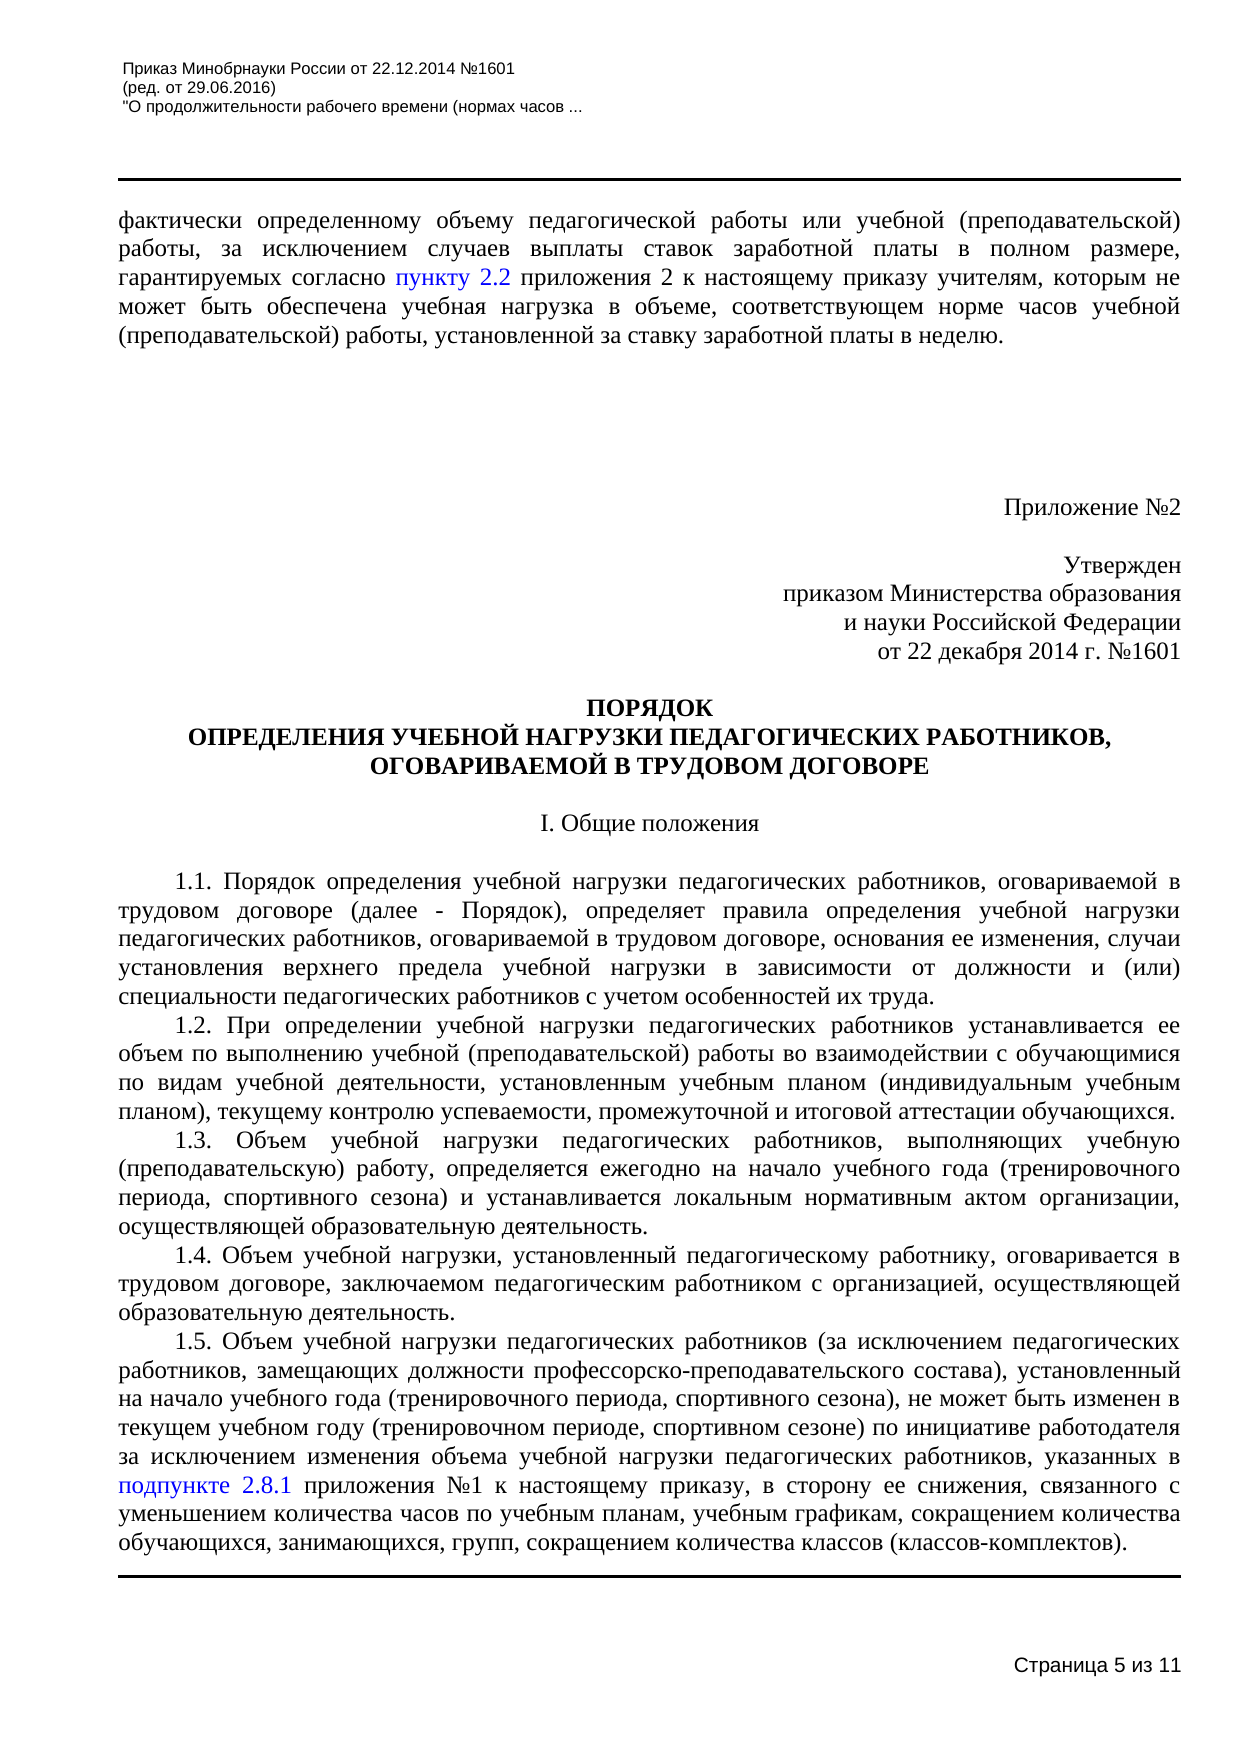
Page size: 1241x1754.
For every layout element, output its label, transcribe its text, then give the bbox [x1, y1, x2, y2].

title ПОРЯДОК [118, 693, 1181, 722]
text I. Общие положения [118, 808, 1181, 837]
text 1.5. Объем учебной нагрузки педагогических работников (за исключением педагогических работников, замещающих должности профессорско-преподавательского состава), установленный на начало учебного года (тренировочного периода, спортивного сезона), не может быть изменен в текущем учебном году (тренировочном периоде, спортивном сезоне) по инициативе работодателя за исключением изменения объема учебной нагрузки педагогических работников, указанных в подпункте 2.8.1 приложения №1 к настоящему приказу, в сторону ее снижения, связанного с уменьшением количества часов по учебным планам, учебным графикам, сокращением количества обучающихся, занимающихся, групп, сокращением количества классов (классов-комплектов). [118, 1326, 1181, 1556]
text 1.4. Объем учебной нагрузки, установленный педагогическому работнику, оговаривается в трудовом договоре, заключаемом педагогическим работником с организацией, осуществляющей образовательную деятельность. [118, 1240, 1181, 1326]
text приказом Министерства образования [118, 578, 1181, 607]
title ОГОВАРИВАЕМОЙ В ТРУДОВОМ ДОГОВОРЕ [118, 751, 1181, 780]
text Утвержден [118, 550, 1181, 578]
text 1.1. Порядок определения учебной нагрузки педагогических работников, оговариваемой в трудовом договоре (далее - Порядок), определяет правила определения учебной нагрузки педагогических работников, оговариваемой в трудовом договоре, основания ее изменения, случаи установления верхнего предела учебной нагрузки в зависимости от должности и (или) специальности педагогических работников с учетом особенностей их труда. [118, 866, 1181, 1010]
text от 22 декабря 2014 г. №1601 [118, 636, 1181, 665]
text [118, 205, 1181, 348]
text 1.3. Объем учебной нагрузки педагогических работников, выполняющих учебную (преподавательскую) работу, определяется ежегодно на начало учебного года (тренировочного периода, спортивного сезона) и устанавливается локальным нормативным актом организации, осуществляющей образовательную деятельность. [118, 1125, 1181, 1240]
text Приложение №2 [118, 492, 1181, 521]
text и науки Российской Федерации [118, 607, 1181, 636]
title ОПРЕДЕЛЕНИЯ УЧЕБНОЙ НАГРУЗКИ ПЕДАГОГИЧЕСКИХ РАБОТНИКОВ, [118, 722, 1181, 751]
text 1.2. При определении учебной нагрузки педагогических работников устанавливается ее объем по выполнению учебной (преподавательской) работы во взаимодействии с обучающимися по видам учебной деятельности, установленным учебным планом (индивидуальным учебным планом), текущему контролю успеваемости, промежуточной и итоговой аттестации обучающихся. [118, 1010, 1181, 1125]
